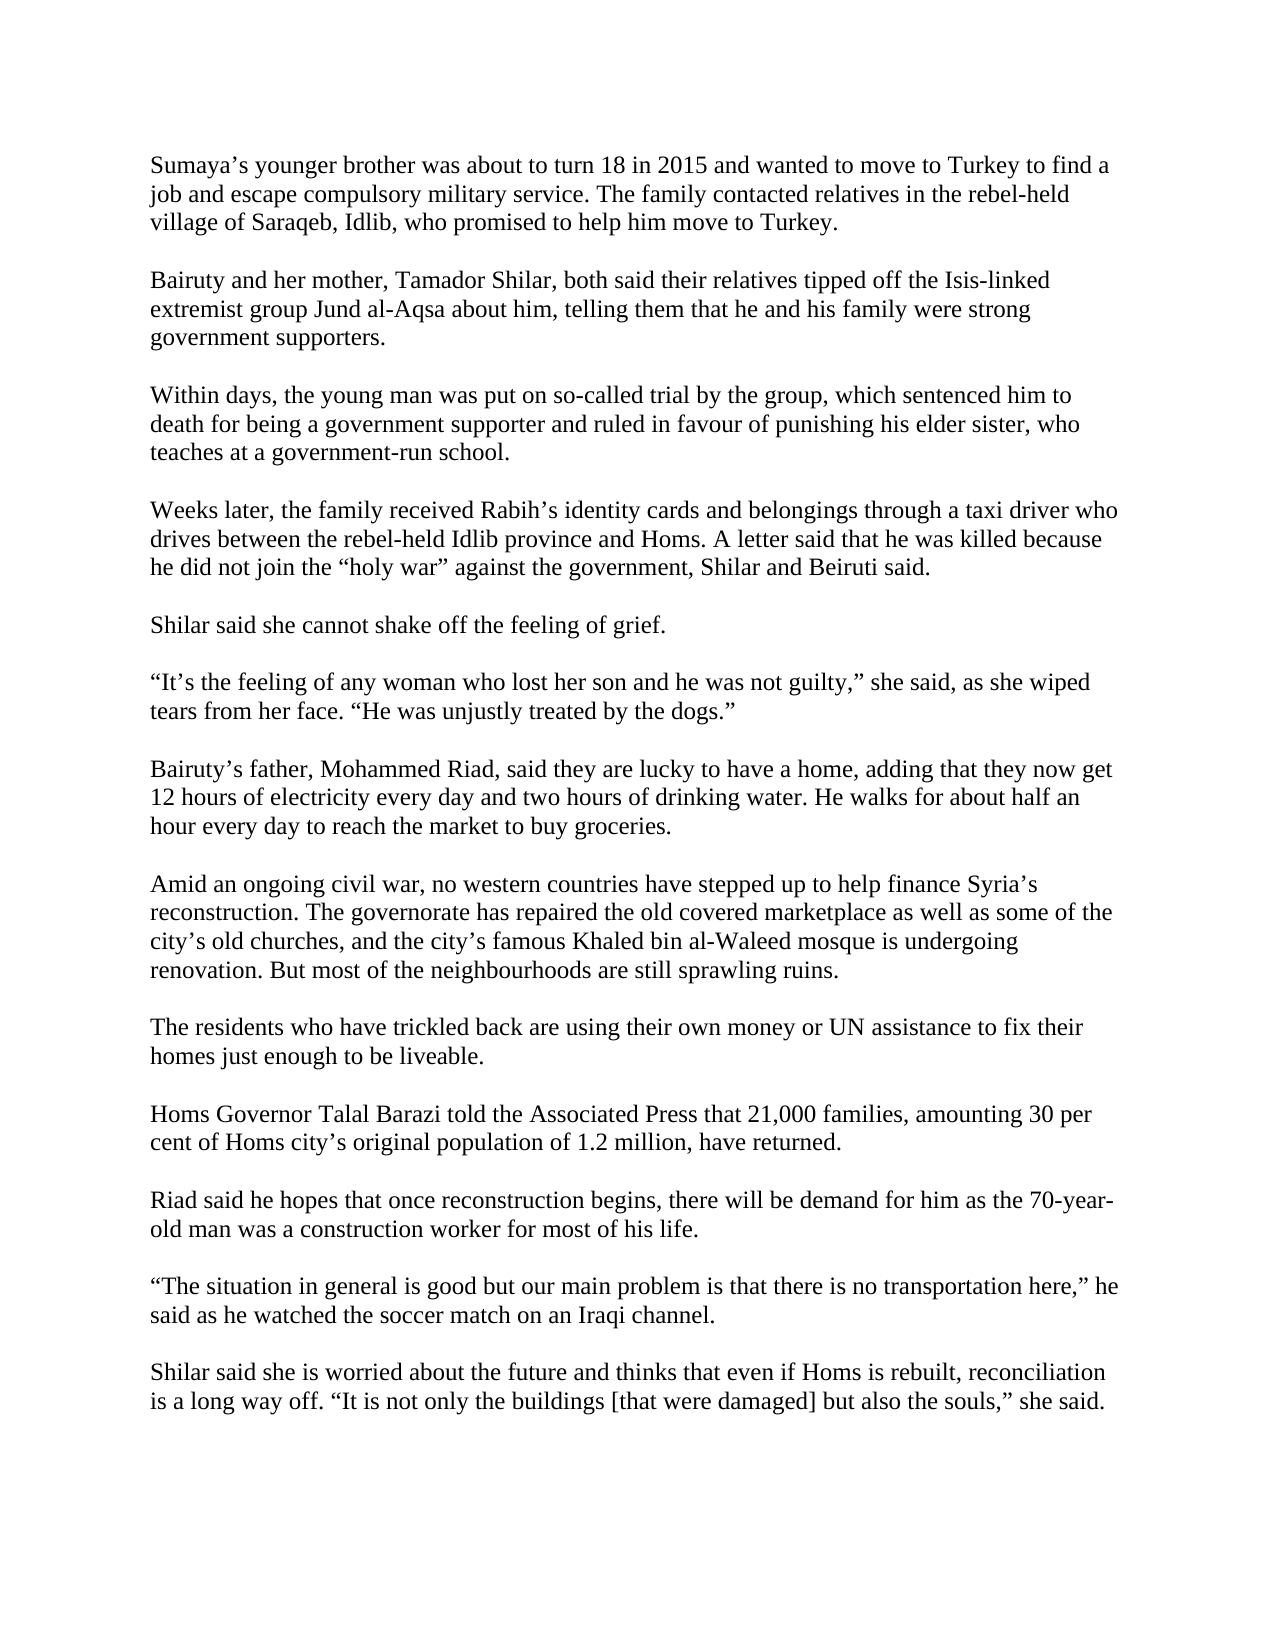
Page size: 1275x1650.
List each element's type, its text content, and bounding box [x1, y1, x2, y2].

text The residents who have trickled back are using their own money or UN assistance to fix their homes just enough to be liveable. [150, 1012, 1125, 1070]
text Within days, the young man was put on so-called trial by the group, which sentenced him to death for being a government supporter and ruled in favour of punishing his elder sister, who teaches at a government-run school. [150, 380, 1125, 466]
text Bairuty’s father, Mohammed Riad, said they are lucky to have a home, adding that they now get 12 hours of electricity every day and two hours of drinking water. He walks for about half an hour every day to reach the market to buy groceries. [150, 754, 1125, 840]
text Shilar said she cannot shake off the feeling of grief. [150, 610, 1125, 639]
text Homs Governor Talal Barazi told the Associated Press that 21,000 families, amounting 30 per cent of Homs city’s original population of 1.2 million, have returned. [150, 1099, 1125, 1156]
text “The situation in general is good but our main problem is that there is no transportation here,” he said as he watched the soccer match on an Iraqi channel. [150, 1271, 1125, 1329]
text Amid an ongoing civil war, no western countries have stepped up to help finance Syria’s reconstruction. The governorate has repaired the old covered marketplace as well as some of the city’s old churches, and the city’s famous Khaled bin al-Waleed mosque is undergoing renovation. But most of the neighbourhoods are still sprawling ruins. [150, 869, 1125, 984]
text Bairuty and her mother, Tamador Shilar, both said their relatives tipped off the Isis-linked extremist group Jund al-Aqsa about him, telling them that he and his family were strong government supporters. [150, 265, 1125, 351]
text “It’s the feeling of any woman who lost her son and he was not guilty,” she said, as she wiped tears from her face. “He was unjustly treated by the dogs.” [150, 667, 1125, 725]
text Riad said he hopes that once reconstruction begins, there will be demand for him as the 70-year-old man was a construction worker for most of his life. [150, 1185, 1125, 1242]
text Sumaya’s younger brother was about to turn 18 in 2015 and wanted to move to Turkey to find a job and escape compulsory military service. The family contacted relatives in the rebel-held village of Saraqeb, Idlib, who promised to help him move to Turkey. [150, 150, 1125, 236]
text Weeks later, the family received Rabih’s identity cards and belongings through a taxi driver who drives between the rebel-held Idlib province and Homs. A letter said that he was killed because he did not join the “holy war” against the government, Shilar and Beiruti said. [150, 495, 1125, 581]
text Shilar said she is worried about the future and thinks that even if Homs is rebuilt, reconciliation is a long way off. “It is not only the buildings [that were damaged] but also the souls,” she said. [150, 1357, 1125, 1415]
